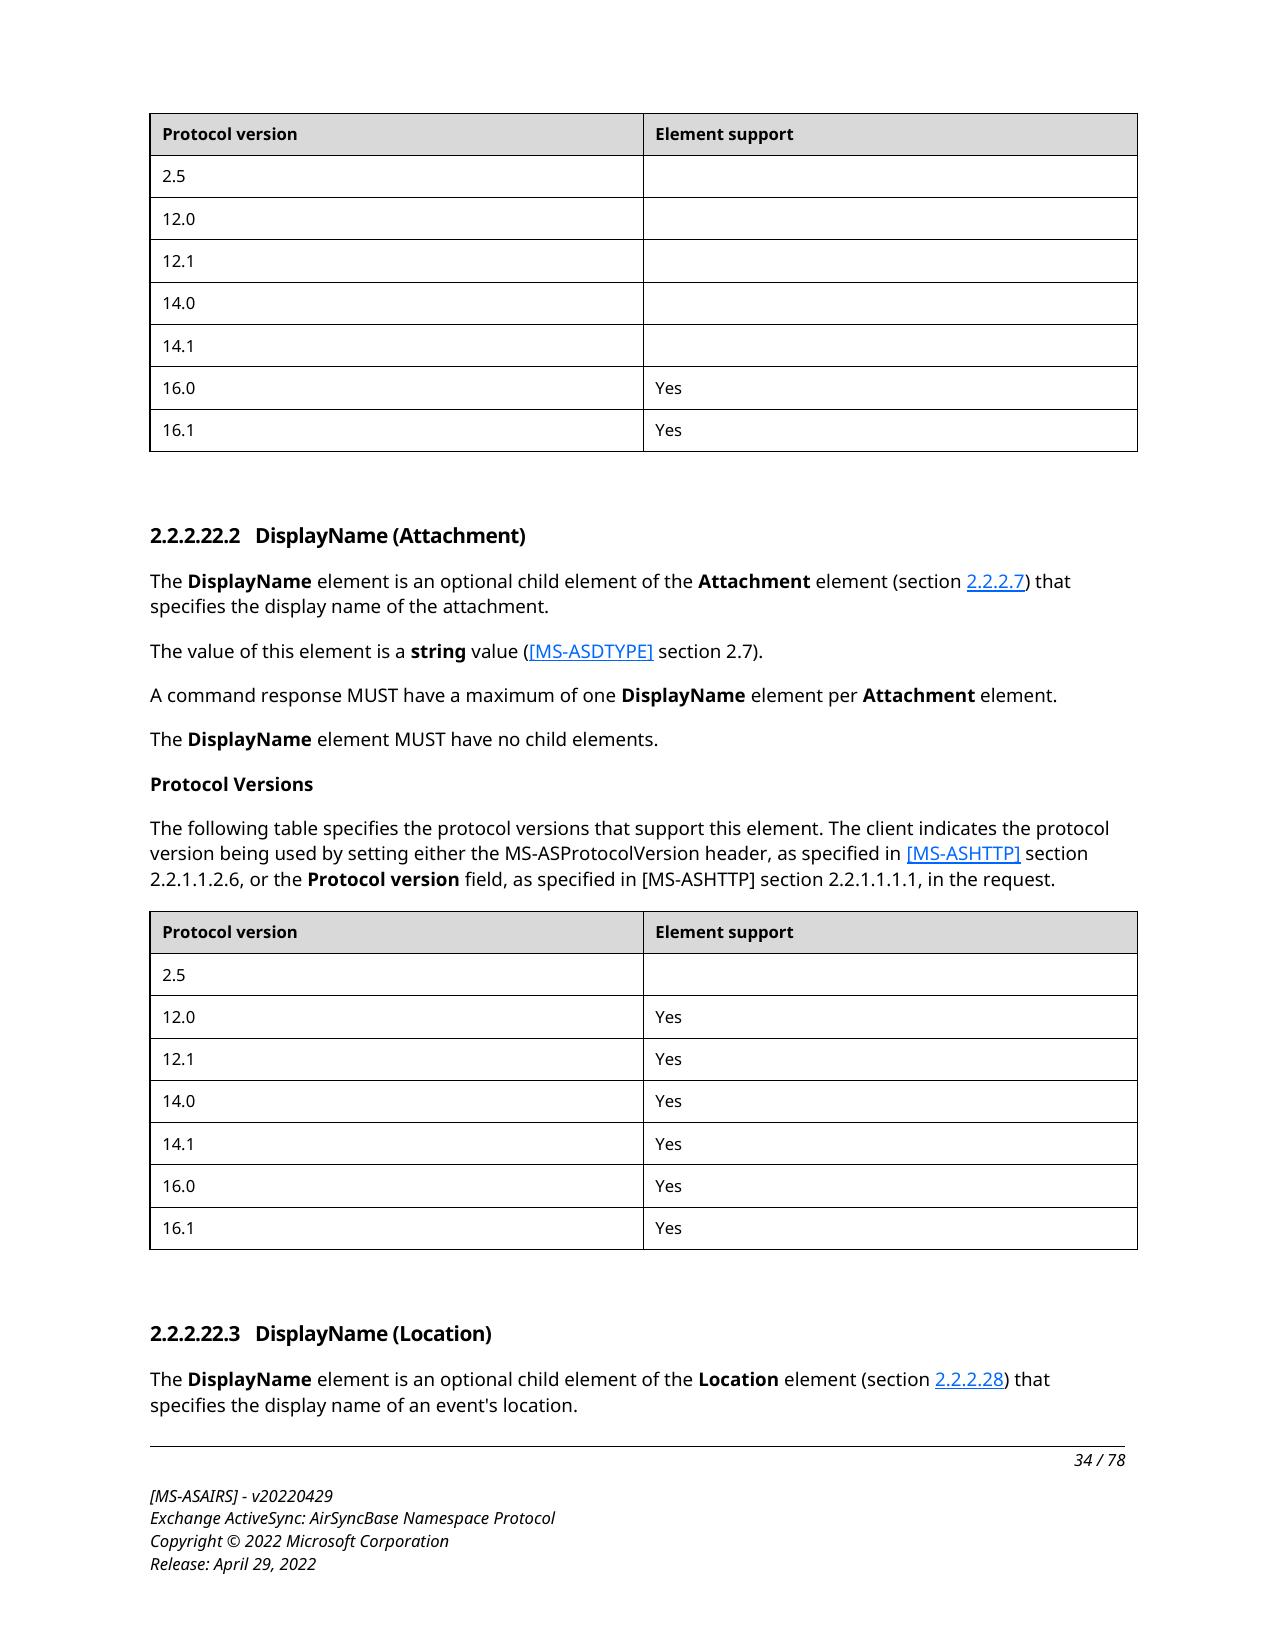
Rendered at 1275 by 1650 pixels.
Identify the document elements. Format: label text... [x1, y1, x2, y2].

text The DisplayName element is an optional child element of the Location element (section 2.2.2.28) that specifies the display name of an event's location. [150, 1366, 1125, 1417]
subtitle DisplayName (Location) [150, 1319, 1125, 1348]
table_cell [644, 325, 1137, 366]
table_cell 14.1 [151, 325, 643, 366]
table_cell 12.1 [151, 240, 643, 282]
table_cell Yes [644, 996, 1137, 1037]
table_header Element support [644, 114, 1137, 155]
table_cell [644, 954, 1137, 995]
table_cell Yes [644, 1208, 1137, 1249]
table_cell [644, 198, 1137, 239]
table_cell 16.0 [151, 1165, 643, 1207]
table_cell Yes [644, 1039, 1137, 1080]
text Protocol Versions [150, 771, 1125, 796]
table_header Protocol version [151, 912, 643, 953]
table_cell 14.0 [151, 1081, 643, 1122]
table_cell Yes [644, 1081, 1137, 1122]
table_cell Yes [644, 410, 1137, 451]
table_cell 14.1 [151, 1123, 643, 1164]
table_cell 2.5 [151, 954, 643, 995]
table_cell 12.0 [151, 198, 643, 239]
table_cell 16.0 [151, 367, 643, 408]
text The DisplayName element is an optional child element of the Attachment element (section 2.2.2.7) that specifies the display name of the attachment. [150, 568, 1125, 619]
table_cell 2.5 [151, 156, 643, 197]
table_cell [644, 283, 1137, 324]
table_cell Yes [644, 1165, 1137, 1207]
table_header Protocol version [151, 114, 643, 155]
table_cell 12.1 [151, 1039, 643, 1080]
table_header Element support [644, 912, 1137, 953]
text The following table specifies the protocol versions that support this element. The client indicates the protocol version being used by setting either the MS-ASProtocolVersion header, as specified in [MS-ASHTTP] section 2.2.1.1.2.6, or the Protocol version field, as specified in [MS-ASHTTP] section 2.2.1.1.1.1, in the request. [150, 815, 1125, 892]
table_cell 16.1 [151, 1208, 643, 1249]
text The value of this element is a string value ([MS-ASDTYPE] section 2.7). [150, 638, 1125, 664]
text A command response MUST have a maximum of one DisplayName element per Attachment element. [150, 682, 1125, 708]
subtitle DisplayName (Attachment) [150, 521, 1125, 549]
table_cell [644, 156, 1137, 197]
text The DisplayName element MUST have no child elements. [150, 727, 1125, 752]
table_cell 12.0 [151, 996, 643, 1037]
table_cell 14.0 [151, 283, 643, 324]
table_cell Yes [644, 367, 1137, 408]
table_cell [644, 240, 1137, 282]
table_cell Yes [644, 1123, 1137, 1164]
table_cell 16.1 [151, 410, 643, 451]
